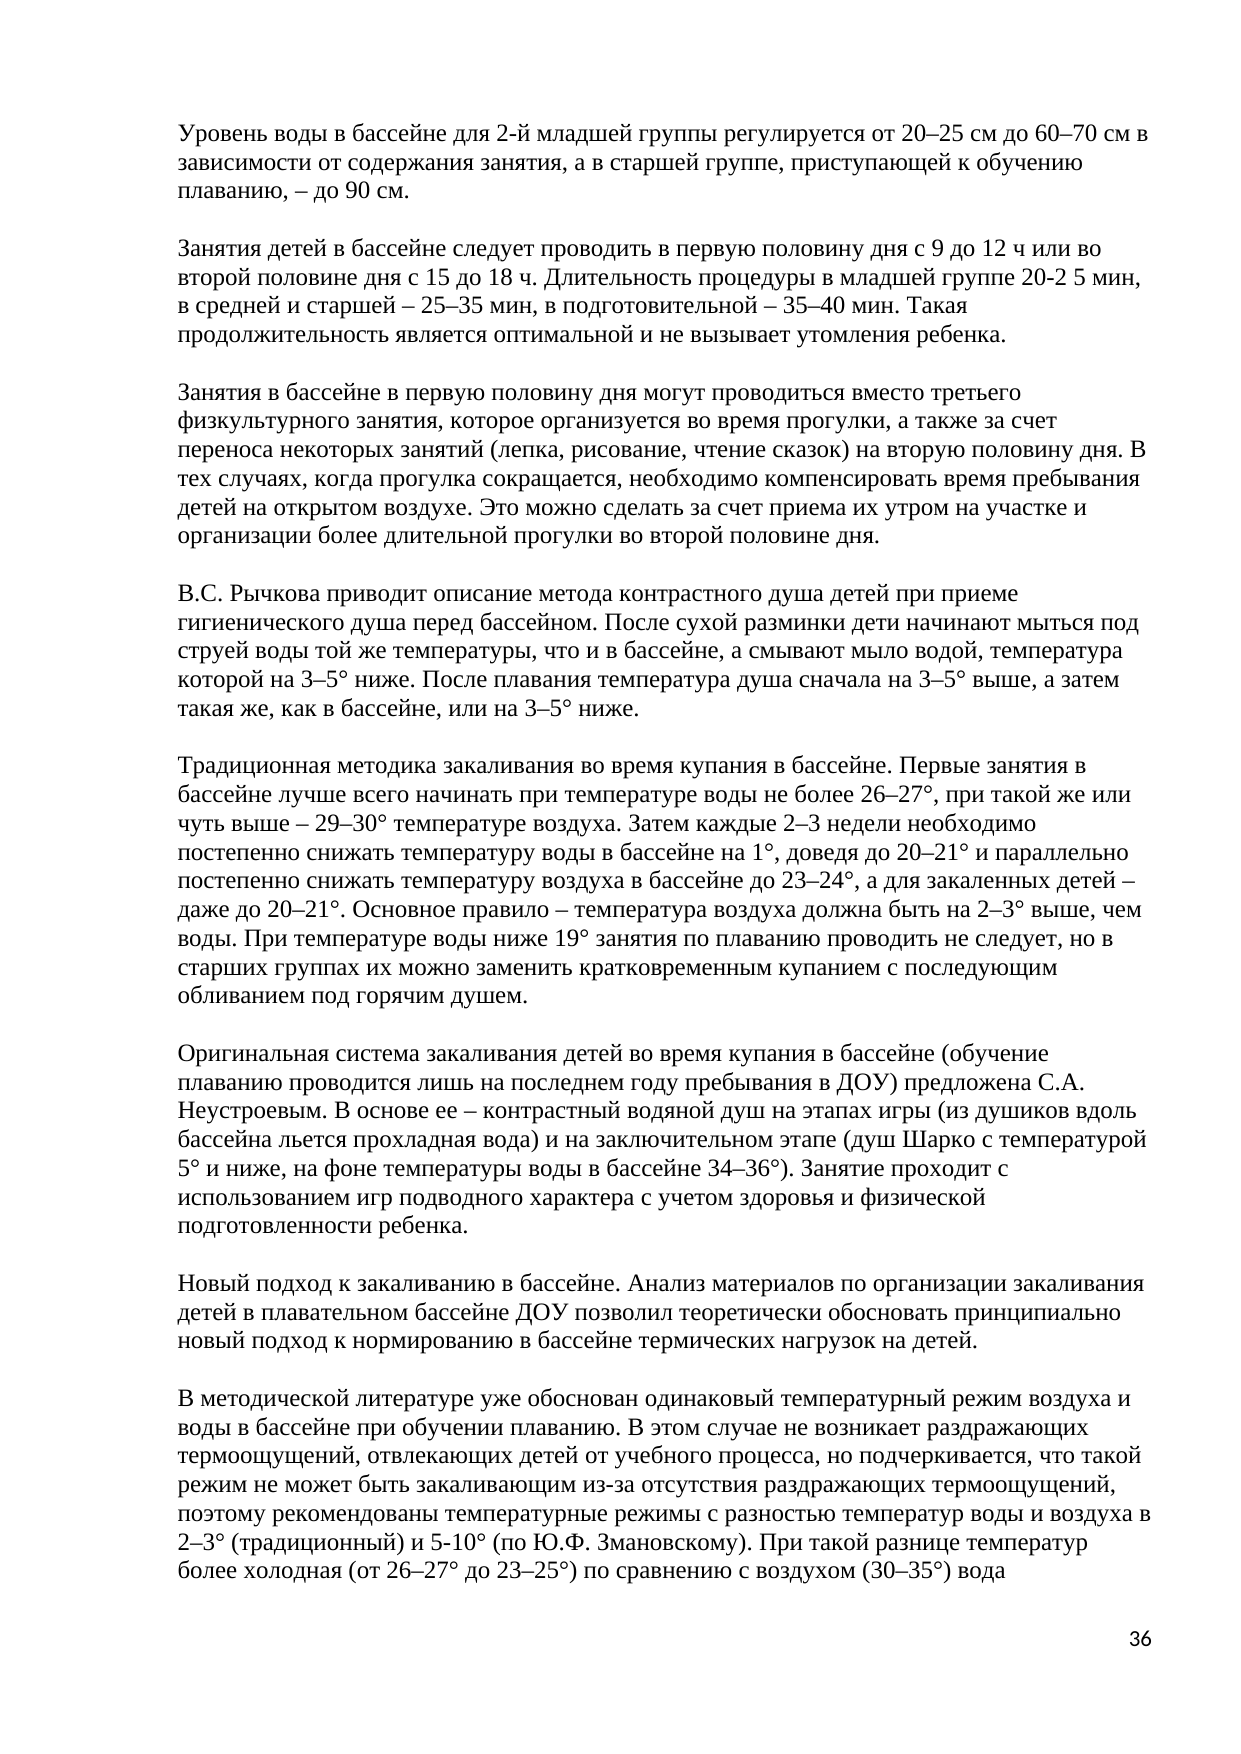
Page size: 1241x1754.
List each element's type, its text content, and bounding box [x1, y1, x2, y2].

text Занятия детей в бассейне следует проводить в первую половину дня с 9 до 12 ч или во второй половине дня с 15 до 18 ч. Длительность процедуры в младшей группе 20-2 5 мин, в средней и старшей – 25–35 мин, в подготовительной – 35–40 мин. Такая продолжительность является оптимальной и не вызывает утомления ребенка. [177, 233, 1152, 348]
text B.C. Рычкова приводит описание метода контрастного душа детей при приеме гигиенического душа перед бассейном. После сухой разминки дети начинают мыться под струей воды той же температуры, что и в бассейне, а смывают мыло водой, температура которой на 3–5° ниже. После плавания температура душа сначала на 3–5° выше, а затем такая же, как в бассейне, или на 3–5° ниже. [177, 578, 1152, 722]
text Новый подход к закаливанию в бассейне. Анализ материалов по организации закаливания детей в плавательном бассейне ДОУ позволил теоретически обосновать принципиально новый подход к нормированию в бассейне термических нагрузок на детей. [177, 1268, 1152, 1354]
text Уровень воды в бассейне для 2-й младшей группы регулируется от 20–25 см до 60–70 см в зависимости от содержания занятия, а в старшей группе, приступающей к обучению плаванию, – до 90 см. [177, 118, 1152, 204]
text Традиционная методика закаливания во время купания в бассейне. Первые занятия в бассейне лучше всего начинать при температуре воды не более 26–27°, при такой же или чуть выше – 29–30° температуре воздуха. Затем каждые 2–3 недели необходимо постепенно снижать температуру воды в бассейне на 1°, доведя до 20–21° и параллельно постепенно снижать температуру воздуха в бассейне до 23–24°, а для закаленных детей – даже до 20–21°. Основное правило – температура воздуха должна быть на 2–3° выше, чем воды. При температуре воды ниже 19° занятия по плаванию проводить не следует, но в старших группах их можно заменить кратковременным купанием с последующим обливанием под горячим душем. [177, 751, 1152, 1009]
text Занятия в бассейне в первую половину дня могут проводиться вместо третьего физкультурного занятия, которое организуется во время прогулки, а также за счет переноса некоторых занятий (лепка, рисование, чтение сказок) на вторую половину дня. В тех случаях, когда прогулка сокращается, необходимо компенсировать время пребывания детей на открытом воздухе. Это можно сделать за счет приема их утром на участке и организации более длительной прогулки во второй половине дня. [177, 377, 1152, 549]
text Оригинальная система закаливания детей во время купания в бассейне (обучение плаванию проводится лишь на последнем году пребывания в ДОУ) предложена С.А. Неустроевым. В основе ее – контрастный водяной душ на этапах игры (из душиков вдоль бассейна льется прохладная вода) и на заключительном этапе (душ Шарко с температурой 5° и ниже, на фоне температуры воды в бассейне 34–36°). Занятие проходит с использованием игр подводного характера с учетом здоровья и физической подготовленности ребенка. [177, 1038, 1152, 1239]
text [177, 1383, 1152, 1584]
